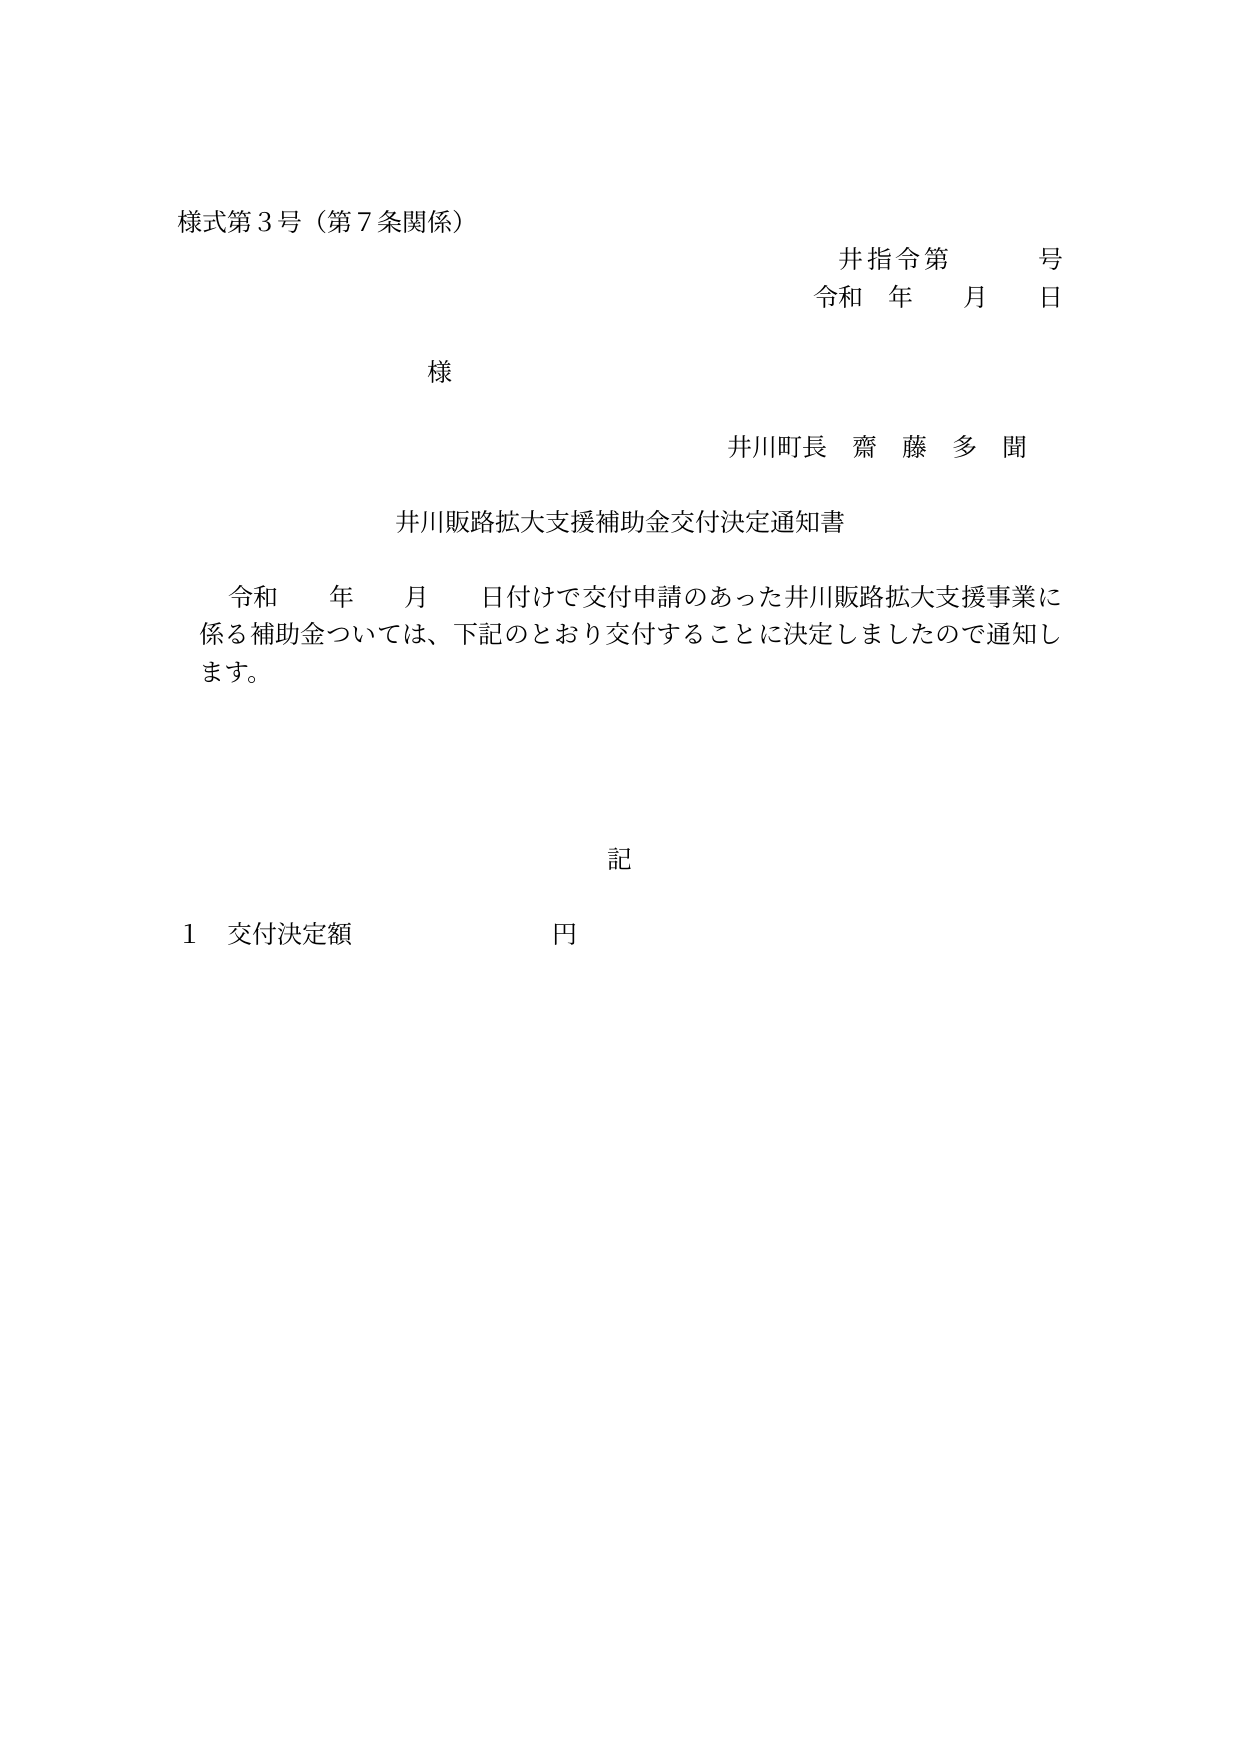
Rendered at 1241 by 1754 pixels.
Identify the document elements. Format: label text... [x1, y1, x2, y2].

text 井川販路拡大支援補助金交付決定通知書 [177, 502, 1063, 539]
text 井川町長 齋 藤 多 聞 [177, 427, 1063, 464]
text 井指令第 号 [177, 239, 1063, 277]
text １ 交付決定額 円 [177, 914, 1063, 952]
text 記 [177, 839, 1063, 877]
text 令和 年 月 日付けで交付申請のあった井川販路拡大支援事業に係る補助金ついては、下記のとおり交付することに決定しましたので通知します。 [177, 577, 1063, 689]
text 様式第３号（第７条関係） [177, 202, 1063, 239]
text 令和 年 月 日 [177, 277, 1063, 314]
text 様 [177, 352, 1063, 389]
